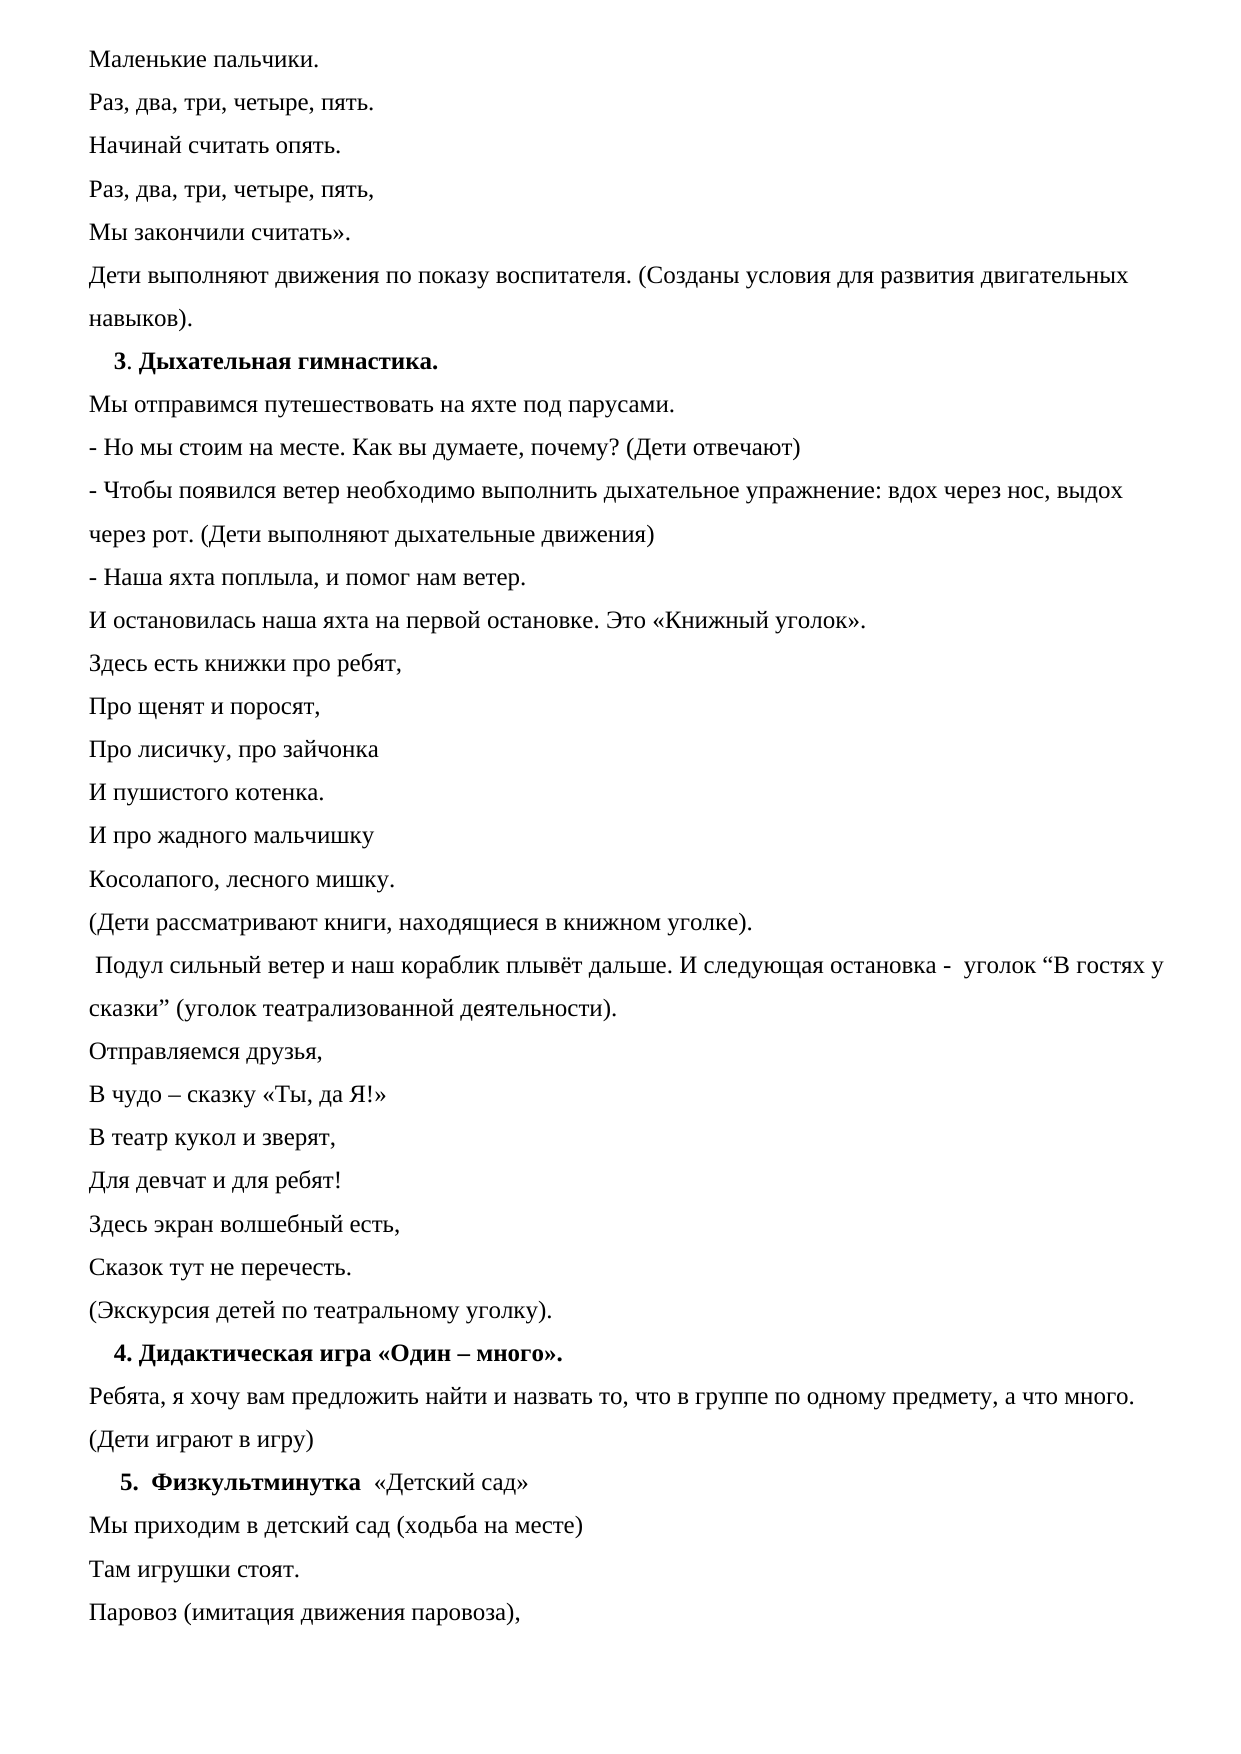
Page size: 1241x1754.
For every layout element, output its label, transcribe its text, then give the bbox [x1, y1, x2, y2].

text (Экскурсия детей по театральному уголку). [89, 1295, 1167, 1324]
text И пушистого котенка. [89, 777, 1167, 806]
text 5. Физкультминутка «Детский сад» [89, 1467, 1167, 1496]
text Маленькие пальчики. [89, 44, 1167, 73]
text Отправляемся друзья, [89, 1036, 1167, 1065]
text Раз, два, три, четыре, пять, [89, 174, 1167, 202]
text В чудо – сказку «Ты, да Я!» [89, 1079, 1167, 1108]
text Про лисичку, про зайчонка [89, 734, 1167, 763]
text Для девчат и для ребят! [89, 1166, 1167, 1194]
text Паровоз (имитация движения паровоза), [89, 1597, 1167, 1626]
text Мы отправимся путешествовать на яхте под парусами. [89, 389, 1167, 418]
text (Дети играют в игру) [89, 1424, 1167, 1453]
text 4. Дидактическая игра «Один – много». [89, 1338, 1167, 1367]
text В театр кукол и зверят, [89, 1122, 1167, 1151]
text - Наша яхта поплыла, и помог нам ветер. [89, 562, 1167, 591]
text И остановилась наша яхта на первой остановке. Это «Книжный уголок». [89, 605, 1167, 634]
text Дети выполняют движения по показу воспитателя. (Созданы условия для развития двигательных навыков). [89, 260, 1167, 332]
text Здесь экран волшебный есть, [89, 1209, 1167, 1237]
text Подул сильный ветер и наш кораблик плывёт дальше. И следующая остановка - уголок “В гостях у сказки” (уголок театрализованной деятельности). [89, 950, 1167, 1022]
text Сказок тут не перечесть. [89, 1252, 1167, 1281]
text Раз, два, три, четыре, пять. [89, 87, 1167, 116]
text Мы закончили считать». [89, 217, 1167, 246]
text Начинай считать опять. [89, 131, 1167, 159]
text И про жадного мальчишку [89, 821, 1167, 849]
text Мы приходим в детский сад (ходьба на месте) [89, 1511, 1167, 1539]
text - Чтобы появился ветер необходимо выполнить дыхательное упражнение: вдох через нос, выдох через рот. (Дети выполняют дыхательные движения) [89, 476, 1167, 547]
text 3. Дыхательная гимнастика. [89, 346, 1167, 375]
text Про щенят и поросят, [89, 691, 1167, 720]
text Ребята, я хочу вам предложить найти и назвать то, что в группе по одному предмету, а что много. [89, 1381, 1167, 1410]
text - Но мы стоим на месте. Как вы думаете, почему? (Дети отвечают) [89, 432, 1167, 461]
text Здесь есть книжки про ребят, [89, 648, 1167, 677]
text Косолапого, лесного мишку. [89, 864, 1167, 892]
text (Дети рассматривают книги, находящиеся в книжном уголке). [89, 907, 1167, 936]
text Там игрушки стоят. [89, 1554, 1167, 1582]
